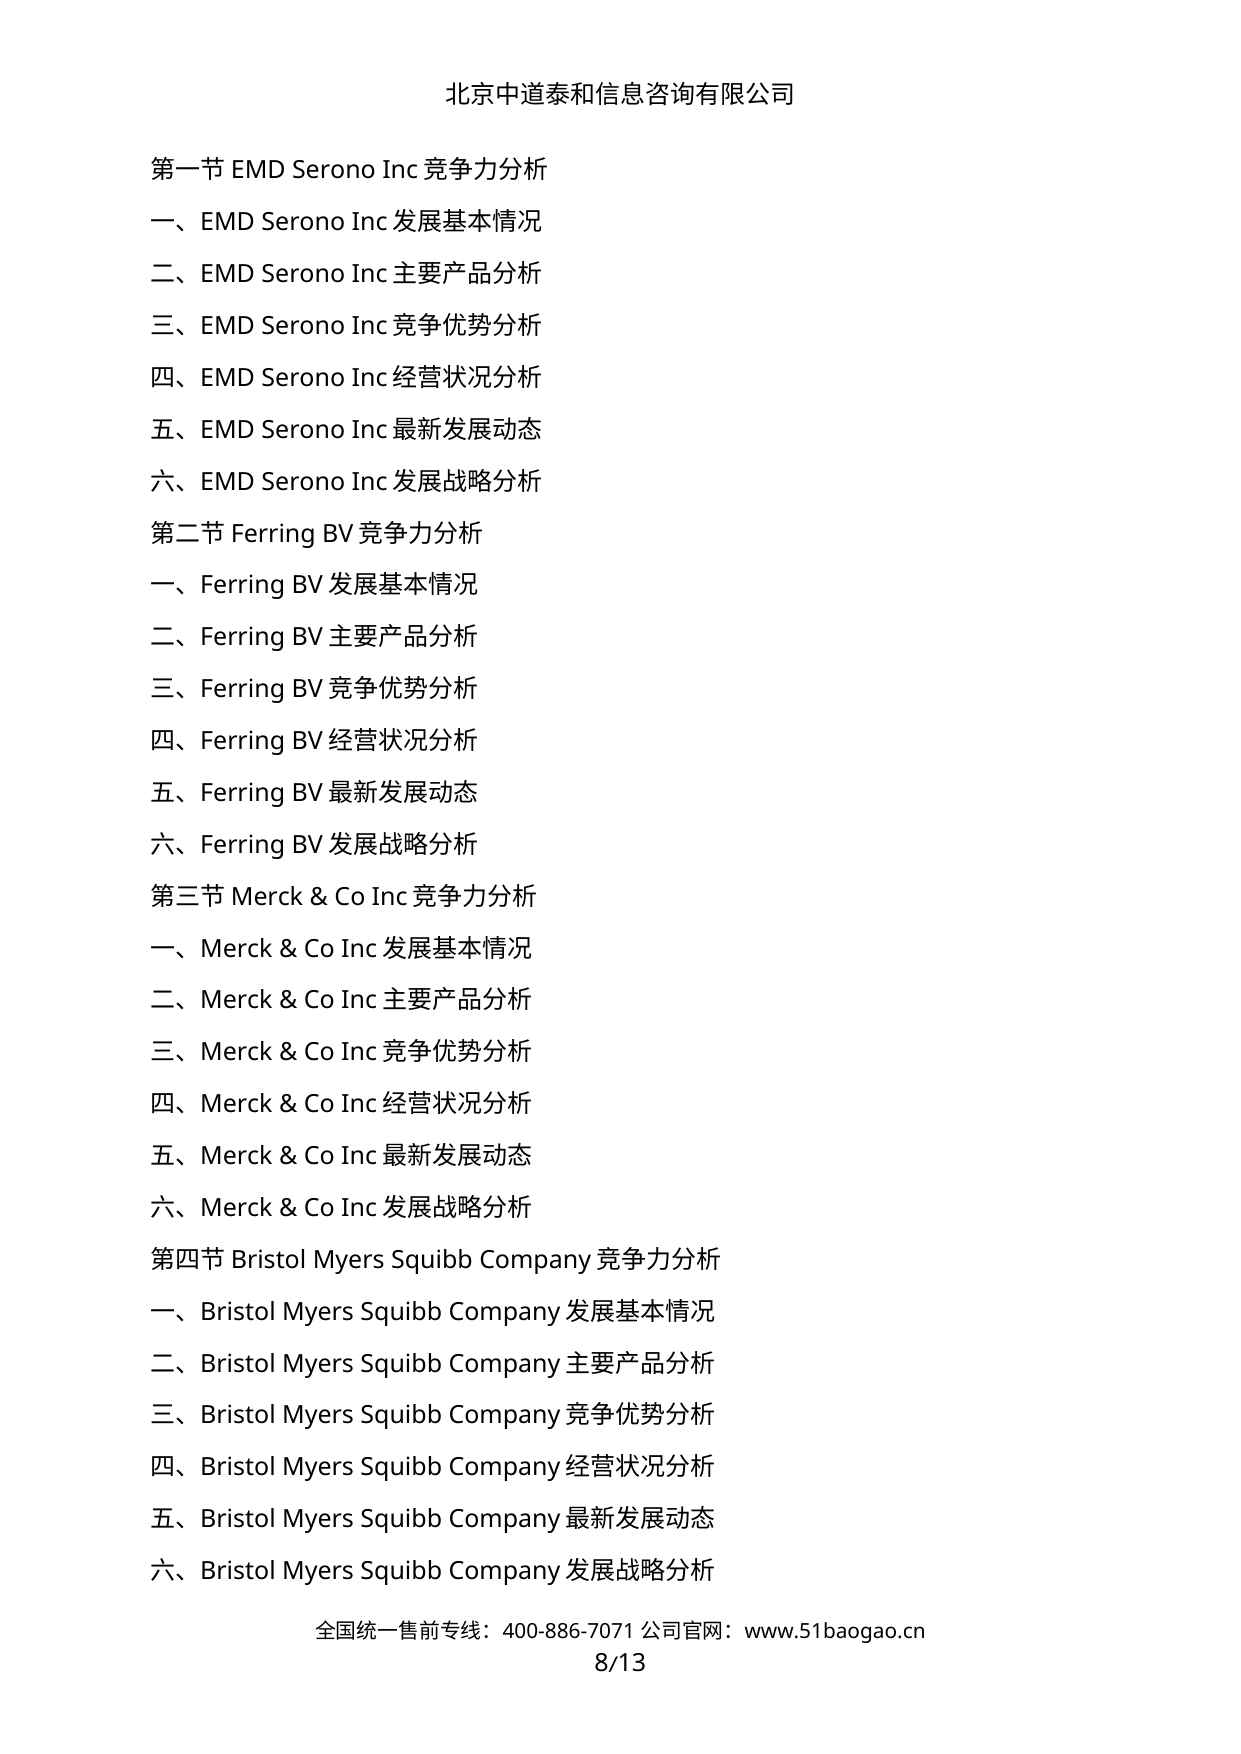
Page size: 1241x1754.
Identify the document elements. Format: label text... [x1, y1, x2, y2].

text 六、Bristol Myers Squibb Company发展战略分析 [150, 1551, 1090, 1587]
text 一、Bristol Myers Squibb Company发展基本情况 [150, 1291, 1090, 1327]
text 二、Merck & Co Inc主要产品分析 [150, 980, 1090, 1016]
text 六、Merck & Co Inc发展战略分析 [150, 1187, 1090, 1224]
text 六、Ferring BV发展战略分析 [150, 824, 1090, 861]
text 四、Merck & Co Inc经营状况分析 [150, 1084, 1090, 1120]
text 第四节 Bristol Myers Squibb Company竞争力分析 [150, 1239, 1090, 1276]
text 五、EMD Serono Inc最新发展动态 [150, 409, 1090, 446]
text 四、Bristol Myers Squibb Company经营状况分析 [150, 1447, 1090, 1483]
text 第二节 Ferring BV竞争力分析 [150, 513, 1090, 549]
text 第一节 EMD Serono Inc竞争力分析 [150, 150, 1090, 186]
text 三、Ferring BV竞争优势分析 [150, 669, 1090, 705]
text 三、EMD Serono Inc竞争优势分析 [150, 306, 1090, 342]
text 五、Ferring BV最新发展动态 [150, 772, 1090, 809]
text 五、Bristol Myers Squibb Company最新发展动态 [150, 1499, 1090, 1535]
text 二、Ferring BV主要产品分析 [150, 617, 1090, 653]
text 四、EMD Serono Inc经营状况分析 [150, 357, 1090, 394]
text 二、EMD Serono Inc主要产品分析 [150, 254, 1090, 290]
text 六、EMD Serono Inc发展战略分析 [150, 461, 1090, 497]
text 四、Ferring BV经营状况分析 [150, 721, 1090, 757]
text 二、Bristol Myers Squibb Company主要产品分析 [150, 1343, 1090, 1379]
text 三、Merck & Co Inc竞争优势分析 [150, 1032, 1090, 1068]
text 三、Bristol Myers Squibb Company竞争优势分析 [150, 1395, 1090, 1431]
text 一、Ferring BV发展基本情况 [150, 565, 1090, 601]
text 五、Merck & Co Inc最新发展动态 [150, 1136, 1090, 1172]
text 第三节 Merck & Co Inc竞争力分析 [150, 876, 1090, 912]
text 一、EMD Serono Inc发展基本情况 [150, 202, 1090, 238]
text 一、Merck & Co Inc发展基本情况 [150, 928, 1090, 964]
